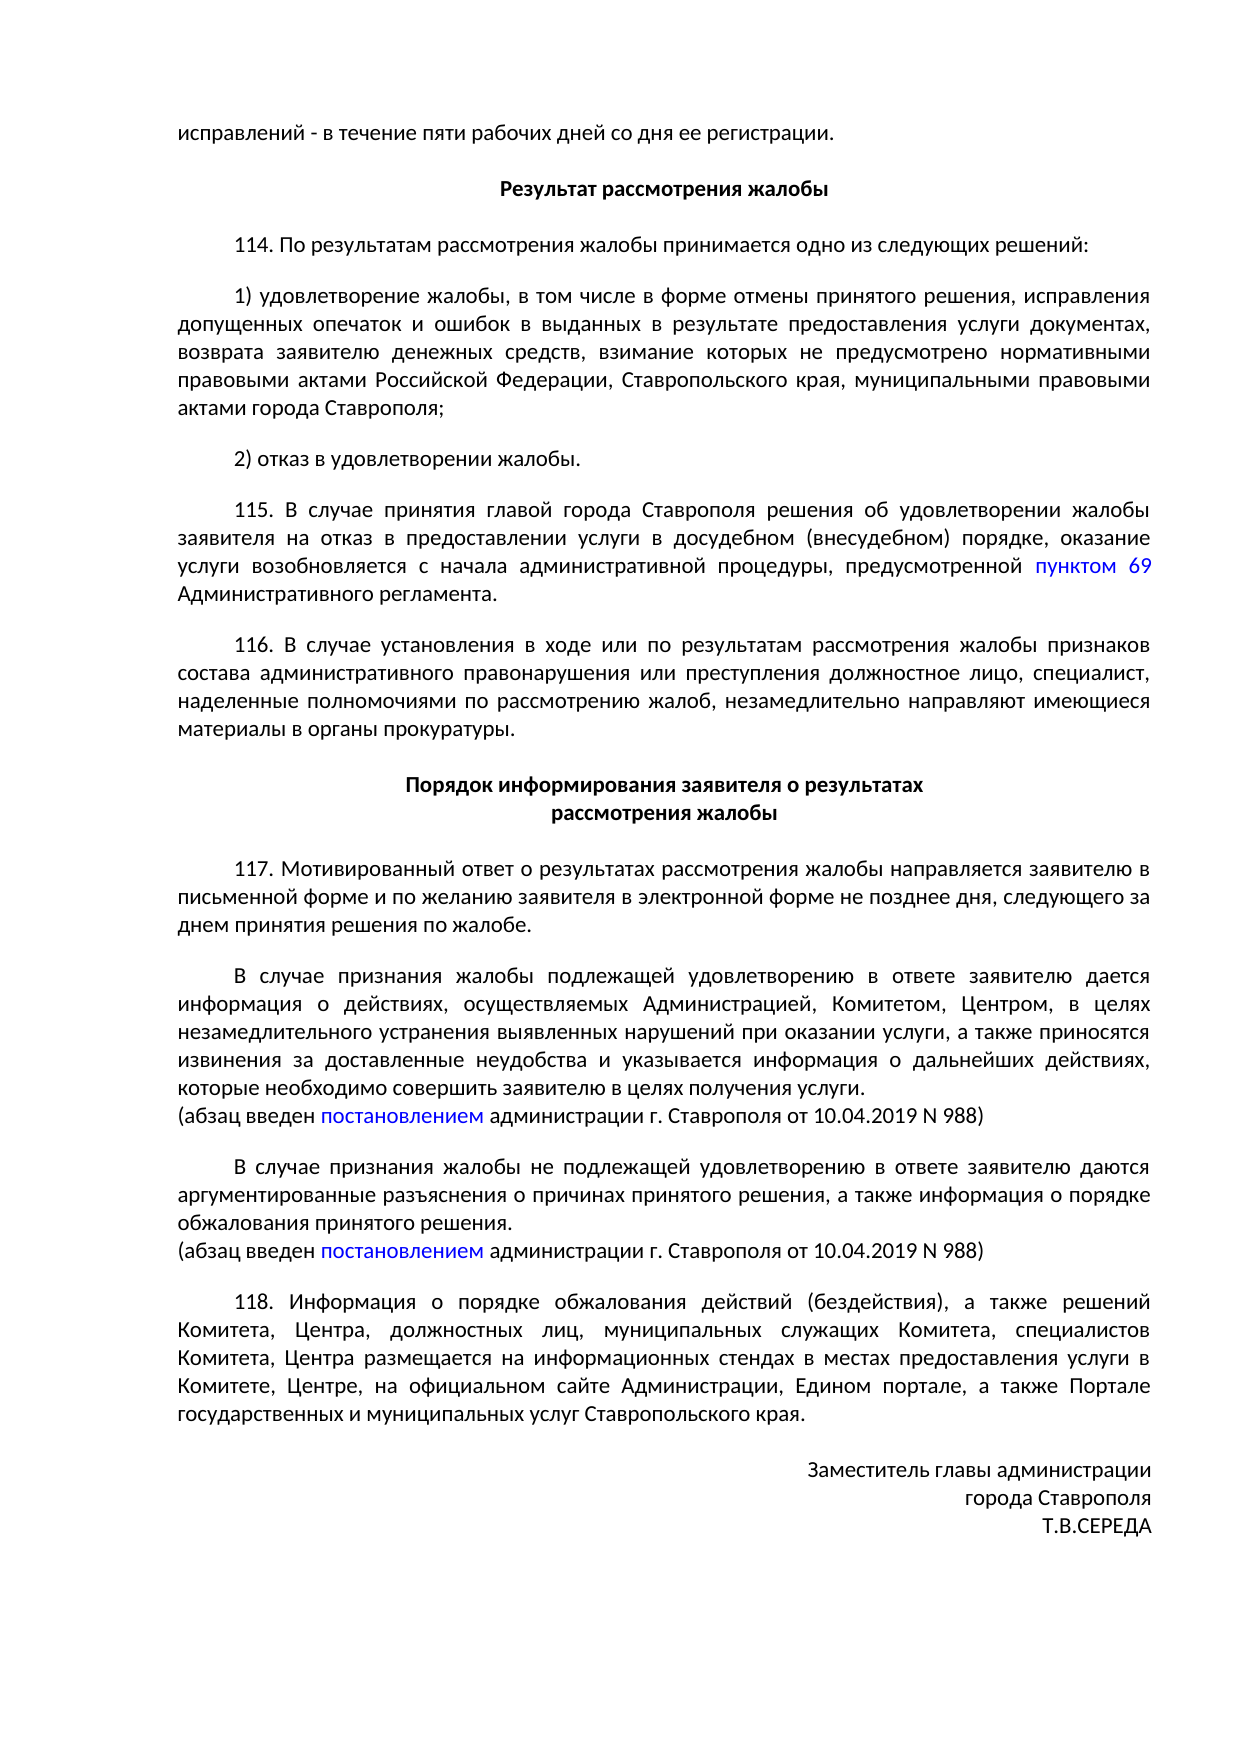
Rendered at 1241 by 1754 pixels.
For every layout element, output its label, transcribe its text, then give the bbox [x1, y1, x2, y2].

text города Ставрополя [177, 1483, 1152, 1511]
text Т.В.СЕРЕДА [177, 1511, 1152, 1539]
text 117. Мотивированный ответ о результатах рассмотрения жалобы направляется заявителю в письменной форме и по желанию заявителя в электронной форме не позднее дня, следующего за днем принятия решения по жалобе. [177, 854, 1152, 938]
text Заместитель главы администрации [177, 1455, 1152, 1483]
text (абзац введен постановлением администрации г. Ставрополя от 10.04.2019 N 988) [177, 1101, 1152, 1129]
text 118. Информация о порядке обжалования действий (бездействия), а также решений Комитета, Центра, должностных лиц, муниципальных служащих Комитета, специалистов Комитета, Центра размещается на информационных стендах в местах предоставления услуги в Комитете, Центре, на официальном сайте Администрации, Едином портале, а также Портале государственных и муниципальных услуг Ставропольского края. [177, 1287, 1152, 1427]
title рассмотрения жалобы [177, 798, 1152, 826]
title Результат рассмотрения жалобы [177, 174, 1152, 202]
text 2) отказ в удовлетворении жалобы. [177, 444, 1152, 472]
text В случае признания жалобы не подлежащей удовлетворению в ответе заявителю даются аргументированные разъяснения о причинах принятого решения, а также информация о порядке обжалования принятого решения. [177, 1152, 1152, 1236]
text (абзац введен постановлением администрации г. Ставрополя от 10.04.2019 N 988) [177, 1236, 1152, 1264]
title Порядок информирования заявителя о результатах [177, 770, 1152, 798]
text 116. В случае установления в ходе или по результатам рассмотрения жалобы признаков состава административного правонарушения или преступления должностное лицо, специалист, наделенные полномочиями по рассмотрению жалоб, незамедлительно направляют имеющиеся материалы в органы прокуратуры. [177, 630, 1152, 742]
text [177, 118, 1152, 146]
text 114. По результатам рассмотрения жалобы принимается одно из следующих решений: [177, 230, 1152, 258]
text 1) удовлетворение жалобы, в том числе в форме отмены принятого решения, исправления допущенных опечаток и ошибок в выданных в результате предоставления услуги документах, возврата заявителю денежных средств, взимание которых не предусмотрено нормативными правовыми актами Российской Федерации, Ставропольского края, муниципальными правовыми актами города Ставрополя; [177, 281, 1152, 421]
text 115. В случае принятия главой города Ставрополя решения об удовлетворении жалобы заявителя на отказ в предоставлении услуги в досудебном (внесудебном) порядке, оказание услуги возобновляется с начала административной процедуры, предусмотренной пунктом 69 Административного регламента. [177, 495, 1152, 607]
text В случае признания жалобы подлежащей удовлетворению в ответе заявителю дается информация о действиях, осуществляемых Администрацией, Комитетом, Центром, в целях незамедлительного устранения выявленных нарушений при оказании услуги, а также приносятся извинения за доставленные неудобства и указывается информация о дальнейших действиях, которые необходимо совершить заявителю в целях получения услуги. [177, 961, 1152, 1101]
